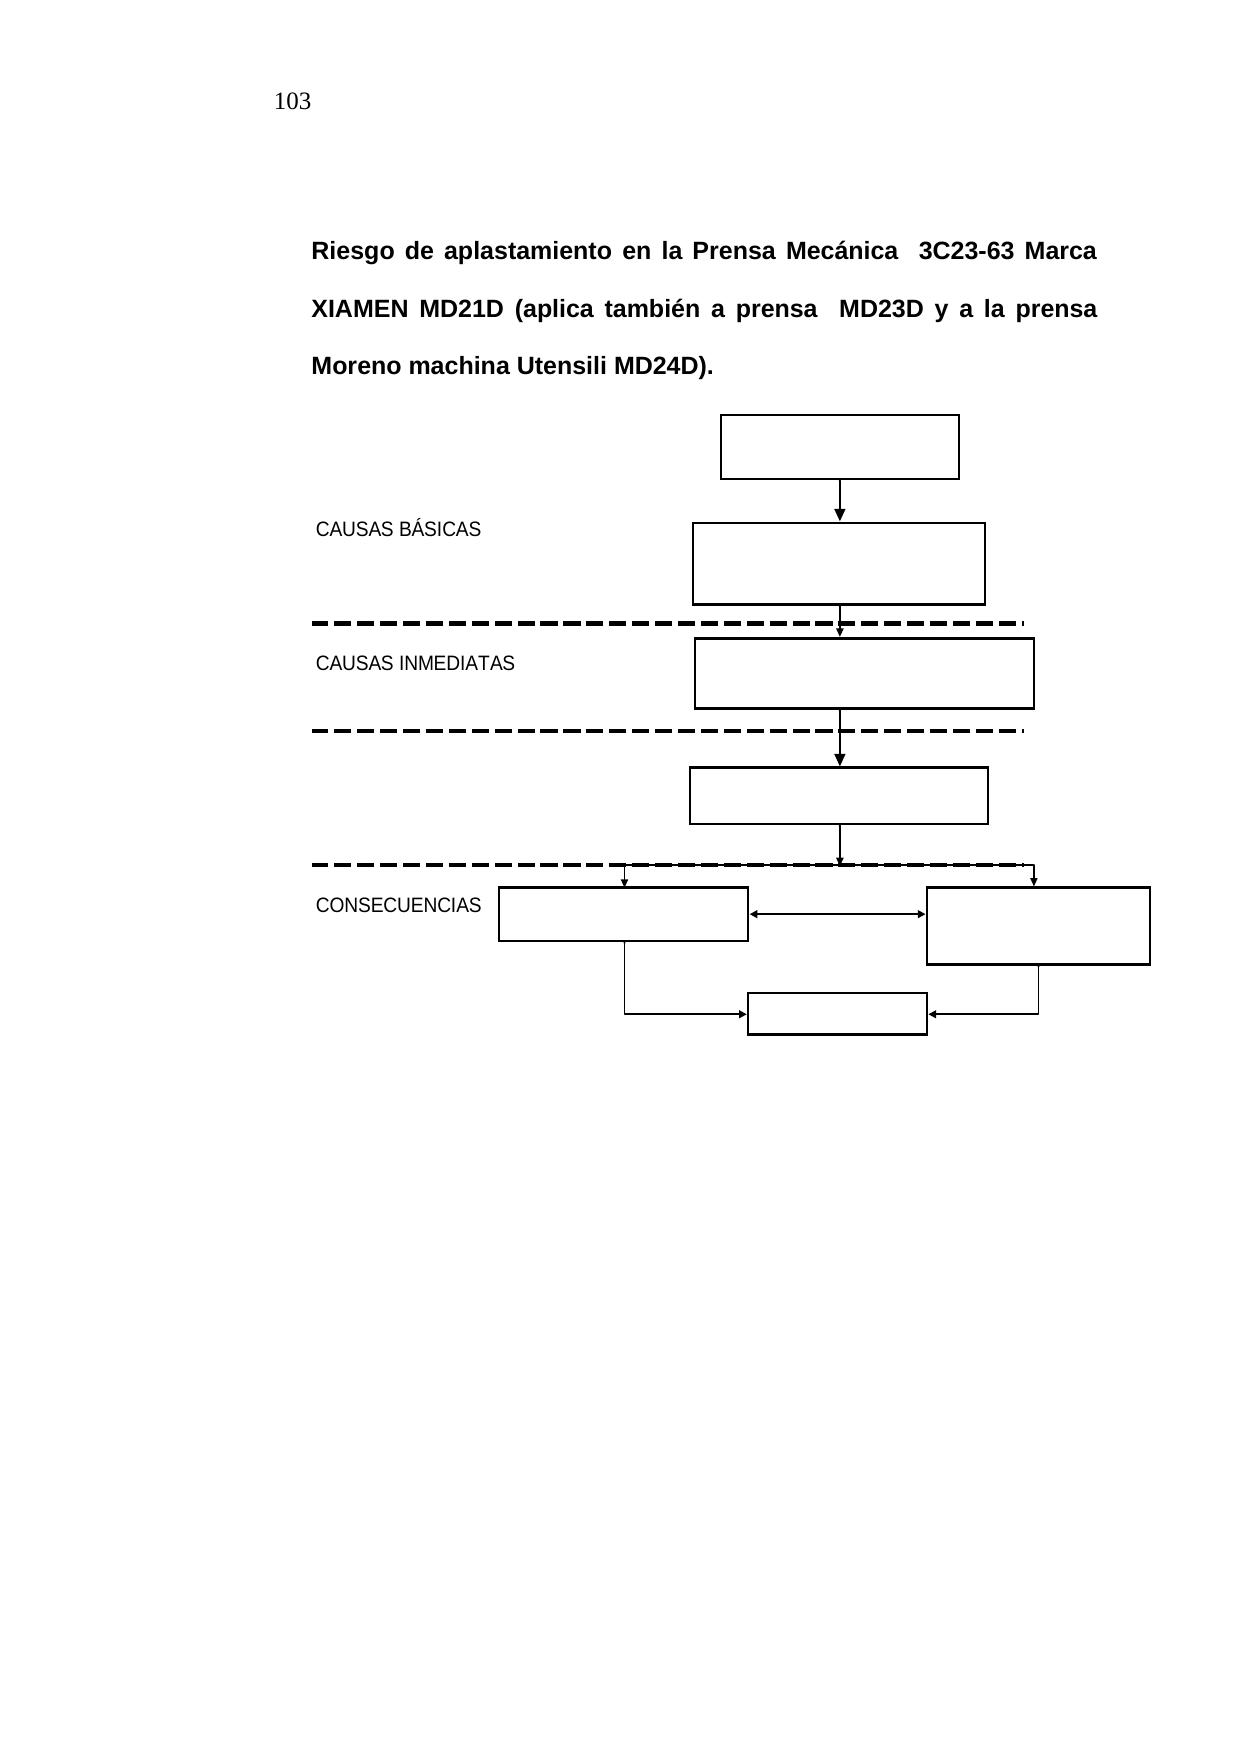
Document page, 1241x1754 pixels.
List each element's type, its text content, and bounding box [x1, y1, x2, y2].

text Riesgo de aplastamiento en 3C23-63 Marca XIAMEN MD21D (aplica también a prensa MD23D y a la prensa Moreno machina Utensili MD24D). [311, 236, 1098, 380]
